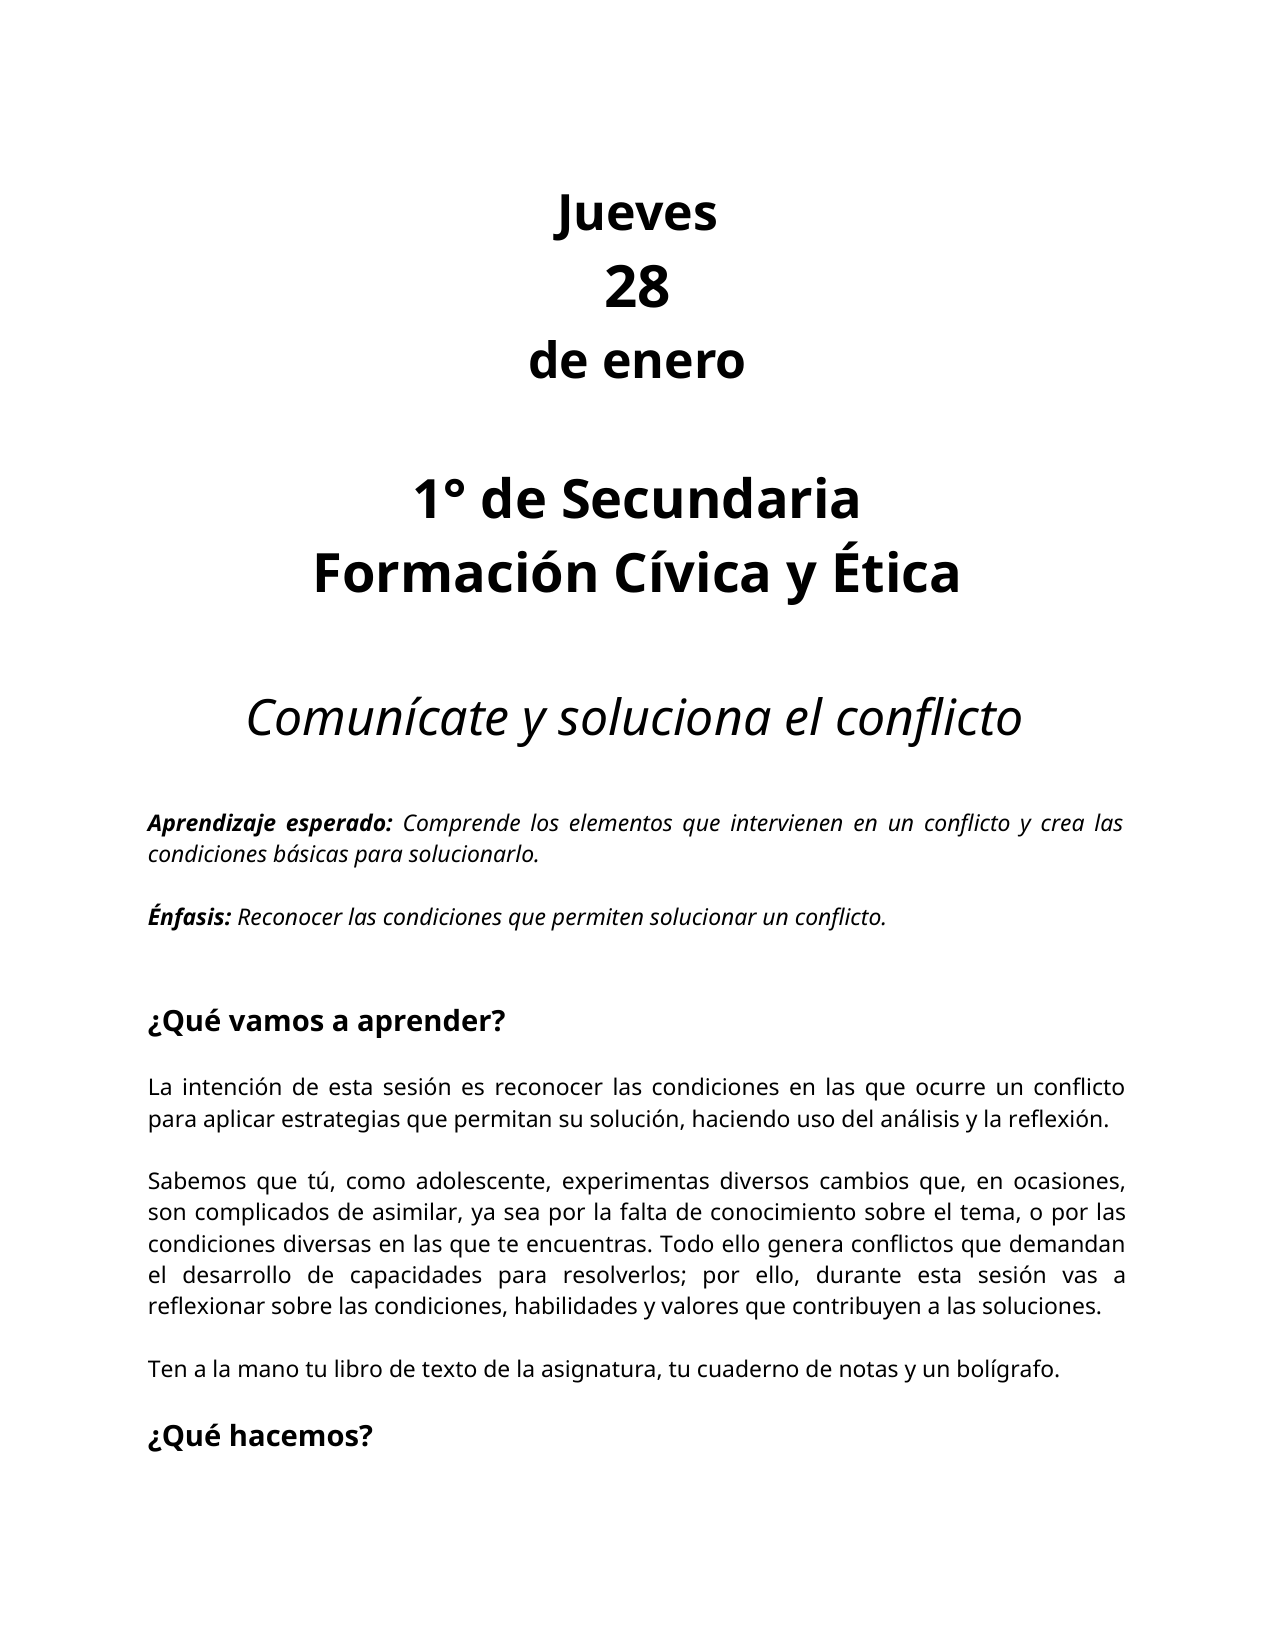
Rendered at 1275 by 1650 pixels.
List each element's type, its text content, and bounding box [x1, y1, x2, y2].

text La intención de esta sesión es reconocer las condiciones en las que ocurre un conflicto para aplicar estrategias que permitan su solución, haciendo uso del análisis y la reflexión. [148, 1071, 1127, 1134]
text Énfasis: Reconocer las condiciones que permiten solucionar un conflicto. [148, 901, 1127, 932]
text Aprendizaje esperado: Comprende los elementos que intervienen en un conflicto y crea las condiciones básicas para solucionarlo. [148, 807, 1127, 870]
text Jueves [148, 177, 1127, 245]
text Comunícate y soluciona el conflicto [148, 682, 1127, 750]
text ¿Qué hacemos? [148, 1415, 1127, 1455]
text de enero [148, 325, 1127, 393]
text 1° de Secundaria [148, 461, 1127, 535]
text Sabemos que tú, como adolescente, experimentas diversos cambios que, en ocasiones, son complicados de asimilar, ya sea por la falta de conocimiento sobre el tema, o por las condiciones diversas en las que te encuentras. Todo ello genera conflictos que demandan el desarrollo de capacidades para resolverlos; por ello, durante esta sesión vas a reflexionar sobre las condiciones, habilidades y valores que contribuyen a las soluciones. [148, 1165, 1127, 1321]
text Formación Cívica y Ética [148, 535, 1127, 608]
text Ten a la mano tu libro de texto de la asignatura, tu cuaderno de notas y un bolígrafo. [148, 1352, 1127, 1384]
text 28 [148, 245, 1127, 325]
text ¿Qué vamos a aprender? [148, 1000, 1127, 1040]
